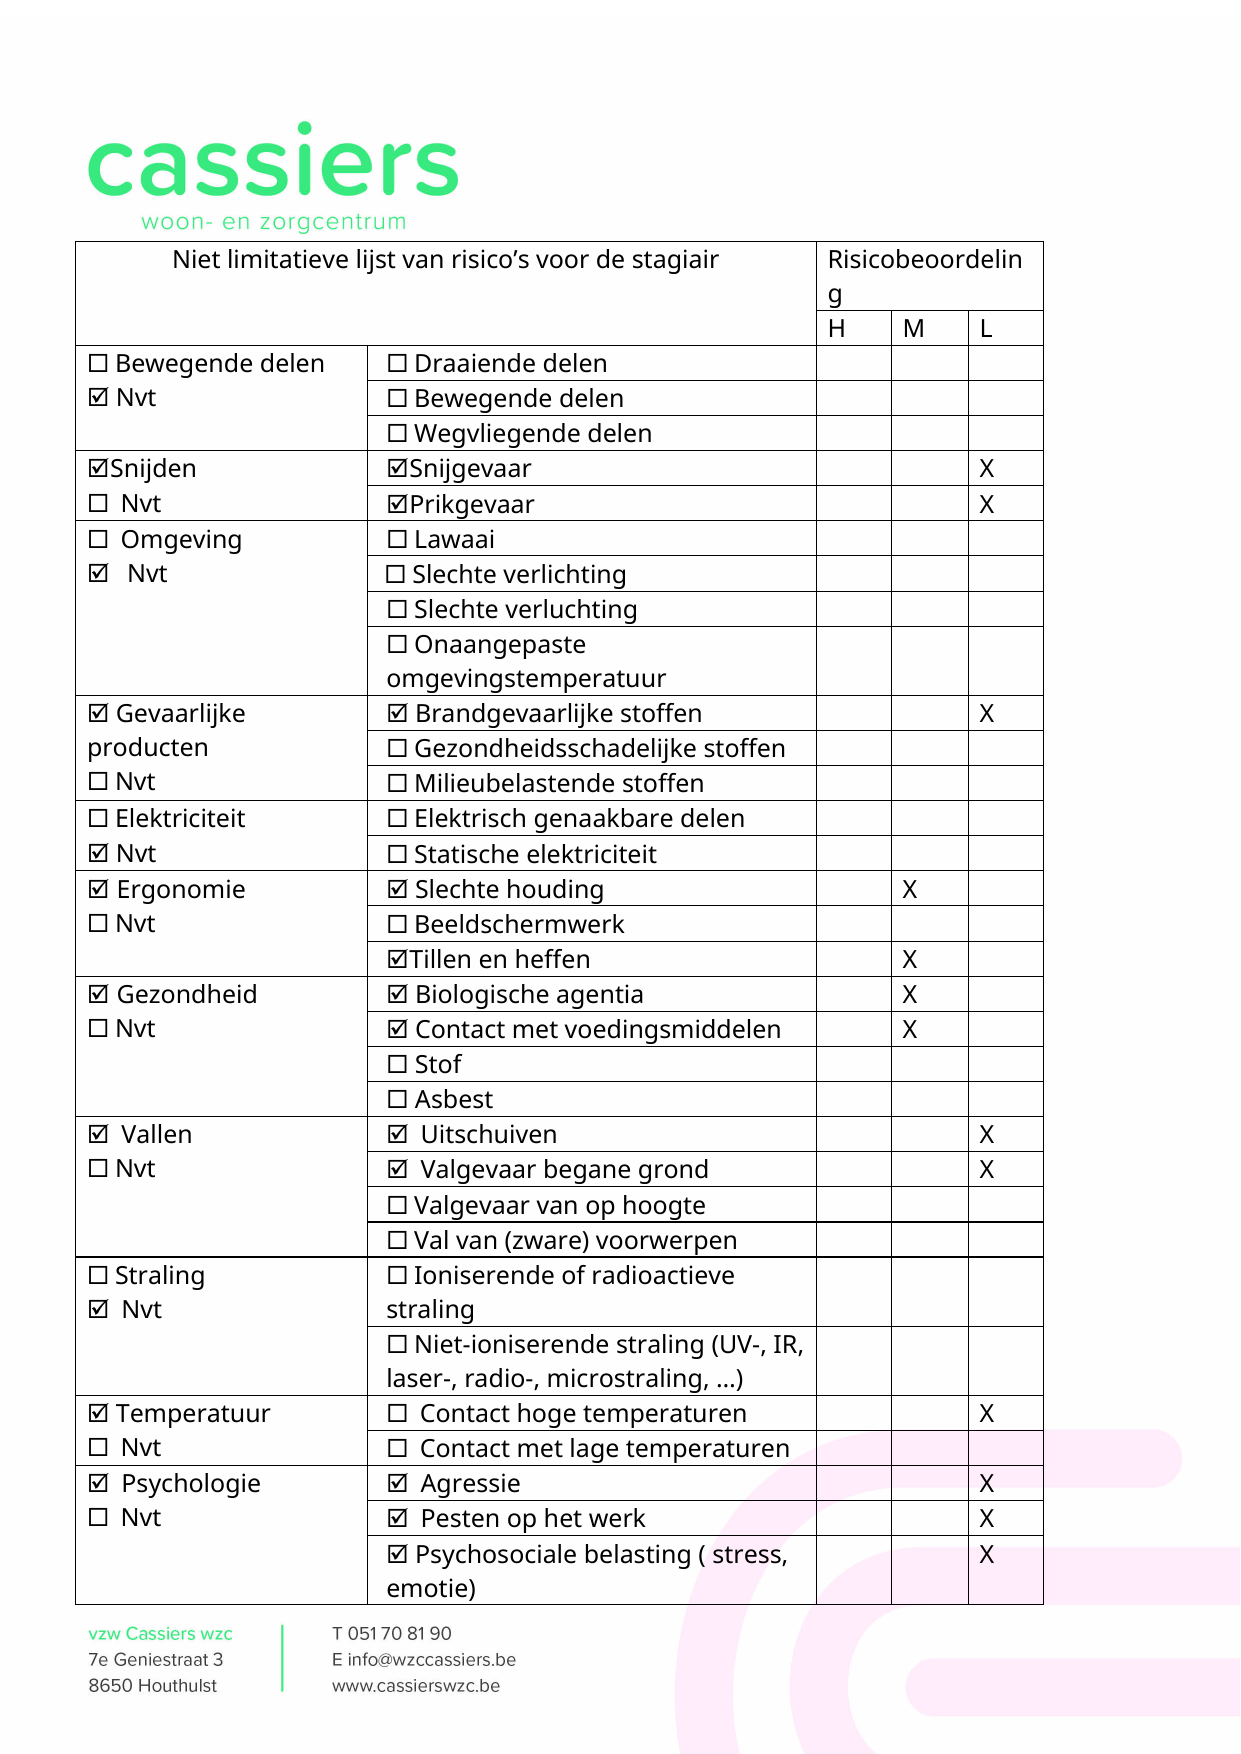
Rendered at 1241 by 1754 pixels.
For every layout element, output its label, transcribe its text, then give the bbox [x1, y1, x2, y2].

table_cell [969, 592, 1043, 626]
table_cell Snijgevaar [368, 451, 816, 485]
table_cell Omgeving Nvt [76, 521, 367, 695]
table_cell Beeldschermwerk [368, 906, 816, 941]
table_cell [969, 1082, 1043, 1116]
table_cell [892, 906, 968, 941]
table_cell X [969, 1396, 1043, 1430]
table_cell Temperatuur Nvt [76, 1396, 367, 1465]
table_cell [892, 696, 968, 730]
table_cell [817, 731, 891, 765]
table_cell [817, 1431, 891, 1465]
table_cell Bewegende delen [368, 381, 816, 415]
table_cell [969, 871, 1043, 905]
table_cell [969, 1258, 1043, 1326]
table_cell [892, 1047, 968, 1081]
table_cell X [892, 942, 968, 976]
table_cell [817, 871, 891, 905]
table_cell X [969, 1117, 1043, 1151]
table_cell Bewegende delen Nvt [76, 346, 367, 450]
table_cell [892, 346, 968, 380]
table_cell Ergonomie Nvt [76, 871, 367, 976]
table_cell Ioniserende of radioactieve straling [368, 1258, 816, 1326]
table_cell [817, 556, 891, 591]
table_cell [817, 451, 891, 485]
table_cell [892, 556, 968, 591]
table_cell [817, 696, 891, 730]
table_cell [892, 381, 968, 415]
table_cell [969, 836, 1043, 870]
table_cell [969, 906, 1043, 941]
table_cell Contact met voedingsmiddelen [368, 1012, 816, 1046]
table_cell [892, 836, 968, 870]
table_cell [892, 1466, 968, 1500]
table_cell Valgevaar van op hoogte [368, 1187, 816, 1221]
table_cell Gezondheidsschadelijke stoffen [368, 731, 816, 765]
table_cell Psychosociale belasting ( stress, emotie) [368, 1536, 816, 1604]
table_cell [817, 627, 891, 695]
table_cell X [969, 696, 1043, 730]
table_cell [817, 486, 891, 520]
table_cell [892, 592, 968, 626]
table_cell [817, 592, 891, 626]
table_cell X [969, 1152, 1043, 1186]
table_cell Psychologie Nvt [76, 1466, 367, 1604]
table_cell Elektriciteit Nvt [76, 801, 367, 870]
table_cell [969, 801, 1043, 835]
table_cell [817, 1223, 891, 1256]
table_cell Uitschuiven [368, 1117, 816, 1151]
table_cell [969, 766, 1043, 800]
table_cell Contact met lage temperaturen [368, 1431, 816, 1465]
table_cell [969, 416, 1043, 450]
table_cell Pesten op het werk [368, 1501, 816, 1535]
table_header Risicobeoordeling [817, 242, 1043, 310]
table_cell [892, 627, 968, 695]
table_cell [817, 1327, 891, 1395]
table_cell [817, 1258, 891, 1326]
table_cell [969, 1431, 1043, 1465]
table_cell Val van (zware) voorwerpen [368, 1223, 816, 1256]
table_cell [969, 1327, 1043, 1395]
table_cell [892, 766, 968, 800]
table_cell [817, 836, 891, 870]
table_cell M [892, 311, 968, 345]
table_cell Gezondheid Nvt [76, 977, 367, 1116]
table_cell Gevaarlijke producten Nvt [76, 696, 367, 800]
table_cell [969, 1187, 1043, 1221]
table_cell [892, 1223, 968, 1256]
table_cell X [969, 1536, 1043, 1604]
table_cell [969, 942, 1043, 976]
table_cell X [969, 486, 1043, 520]
table_cell H [817, 311, 891, 345]
table_cell [969, 556, 1043, 591]
table_cell Prikgevaar [368, 486, 816, 520]
table_cell [969, 346, 1043, 380]
table_cell [817, 1082, 891, 1116]
table_cell Slechte verlichting [368, 556, 816, 591]
table_header Niet limitatieve lijst van risico’s voor de stagiair [76, 242, 816, 345]
table_cell Elektrisch genaakbare delen [368, 801, 816, 835]
table_cell [892, 451, 968, 485]
table_cell Valgevaar begane grond [368, 1152, 816, 1186]
table_cell X [969, 451, 1043, 485]
table_cell [892, 1258, 968, 1326]
table_cell [892, 801, 968, 835]
table_cell [892, 1117, 968, 1151]
table_cell Snijden Nvt [76, 451, 367, 520]
table_cell [817, 1012, 891, 1046]
table_cell X [892, 871, 968, 905]
table_cell [817, 1152, 891, 1186]
table_cell [817, 766, 891, 800]
table_cell [892, 521, 968, 555]
table_cell [969, 381, 1043, 415]
table_cell [892, 416, 968, 450]
table_cell [817, 1117, 891, 1151]
table_cell [892, 1396, 968, 1430]
table_cell [892, 1082, 968, 1116]
table_cell [817, 801, 891, 835]
table_cell [892, 1187, 968, 1221]
table_cell X [969, 1466, 1043, 1500]
table_cell Straling Nvt [76, 1258, 367, 1395]
table_cell [969, 977, 1043, 1011]
table_cell Biologische agentia [368, 977, 816, 1011]
table_cell L [969, 311, 1043, 345]
table_cell Niet-ioniserende straling (UV-, IR, laser-, radio-, microstraling, …) [368, 1327, 816, 1395]
table_cell [892, 1431, 968, 1465]
table_cell [892, 1327, 968, 1395]
table_cell [892, 1501, 968, 1535]
table_cell Draaiende delen [368, 346, 816, 380]
table_cell X [969, 1501, 1043, 1535]
table_cell [892, 486, 968, 520]
table_cell X [892, 1012, 968, 1046]
table_cell Wegvliegende delen [368, 416, 816, 450]
table_cell [969, 731, 1043, 765]
table_cell Tillen en heffen [368, 942, 816, 976]
table_cell [969, 1223, 1043, 1256]
table_cell [892, 1152, 968, 1186]
table_cell Statische elektriciteit [368, 836, 816, 870]
table_cell [817, 906, 891, 941]
table_cell Slechte houding [368, 871, 816, 905]
table_cell [969, 627, 1043, 695]
table_cell Asbest [368, 1082, 816, 1116]
table_cell Contact hoge temperaturen [368, 1396, 816, 1430]
table_cell Onaangepaste omgevingstemperatuur [368, 627, 816, 695]
table_cell Vallen Nvt [76, 1117, 367, 1256]
table_cell [817, 521, 891, 555]
table_cell [969, 1012, 1043, 1046]
table_cell Slechte verluchting [368, 592, 816, 626]
table_cell [817, 1187, 891, 1221]
picture [0, 15, 1240, 1754]
table_cell [817, 977, 891, 1011]
table_cell [817, 1047, 891, 1081]
table_cell [817, 1501, 891, 1535]
table_cell X [892, 977, 968, 1011]
table_cell Stof [368, 1047, 816, 1081]
table_cell Agressie [368, 1466, 816, 1500]
table_cell [892, 1536, 968, 1604]
table_cell [969, 1047, 1043, 1081]
table_cell Lawaai [368, 521, 816, 555]
table_cell [817, 416, 891, 450]
table_cell [817, 942, 891, 976]
table_cell [892, 731, 968, 765]
table_cell [817, 1396, 891, 1430]
table_cell [817, 1466, 891, 1500]
table_cell Brandgevaarlijke stoffen [368, 696, 816, 730]
table_cell [969, 521, 1043, 555]
table_cell [817, 1536, 891, 1604]
table_cell [817, 381, 891, 415]
table_cell Milieubelastende stoffen [368, 766, 816, 800]
table_cell [817, 346, 891, 380]
